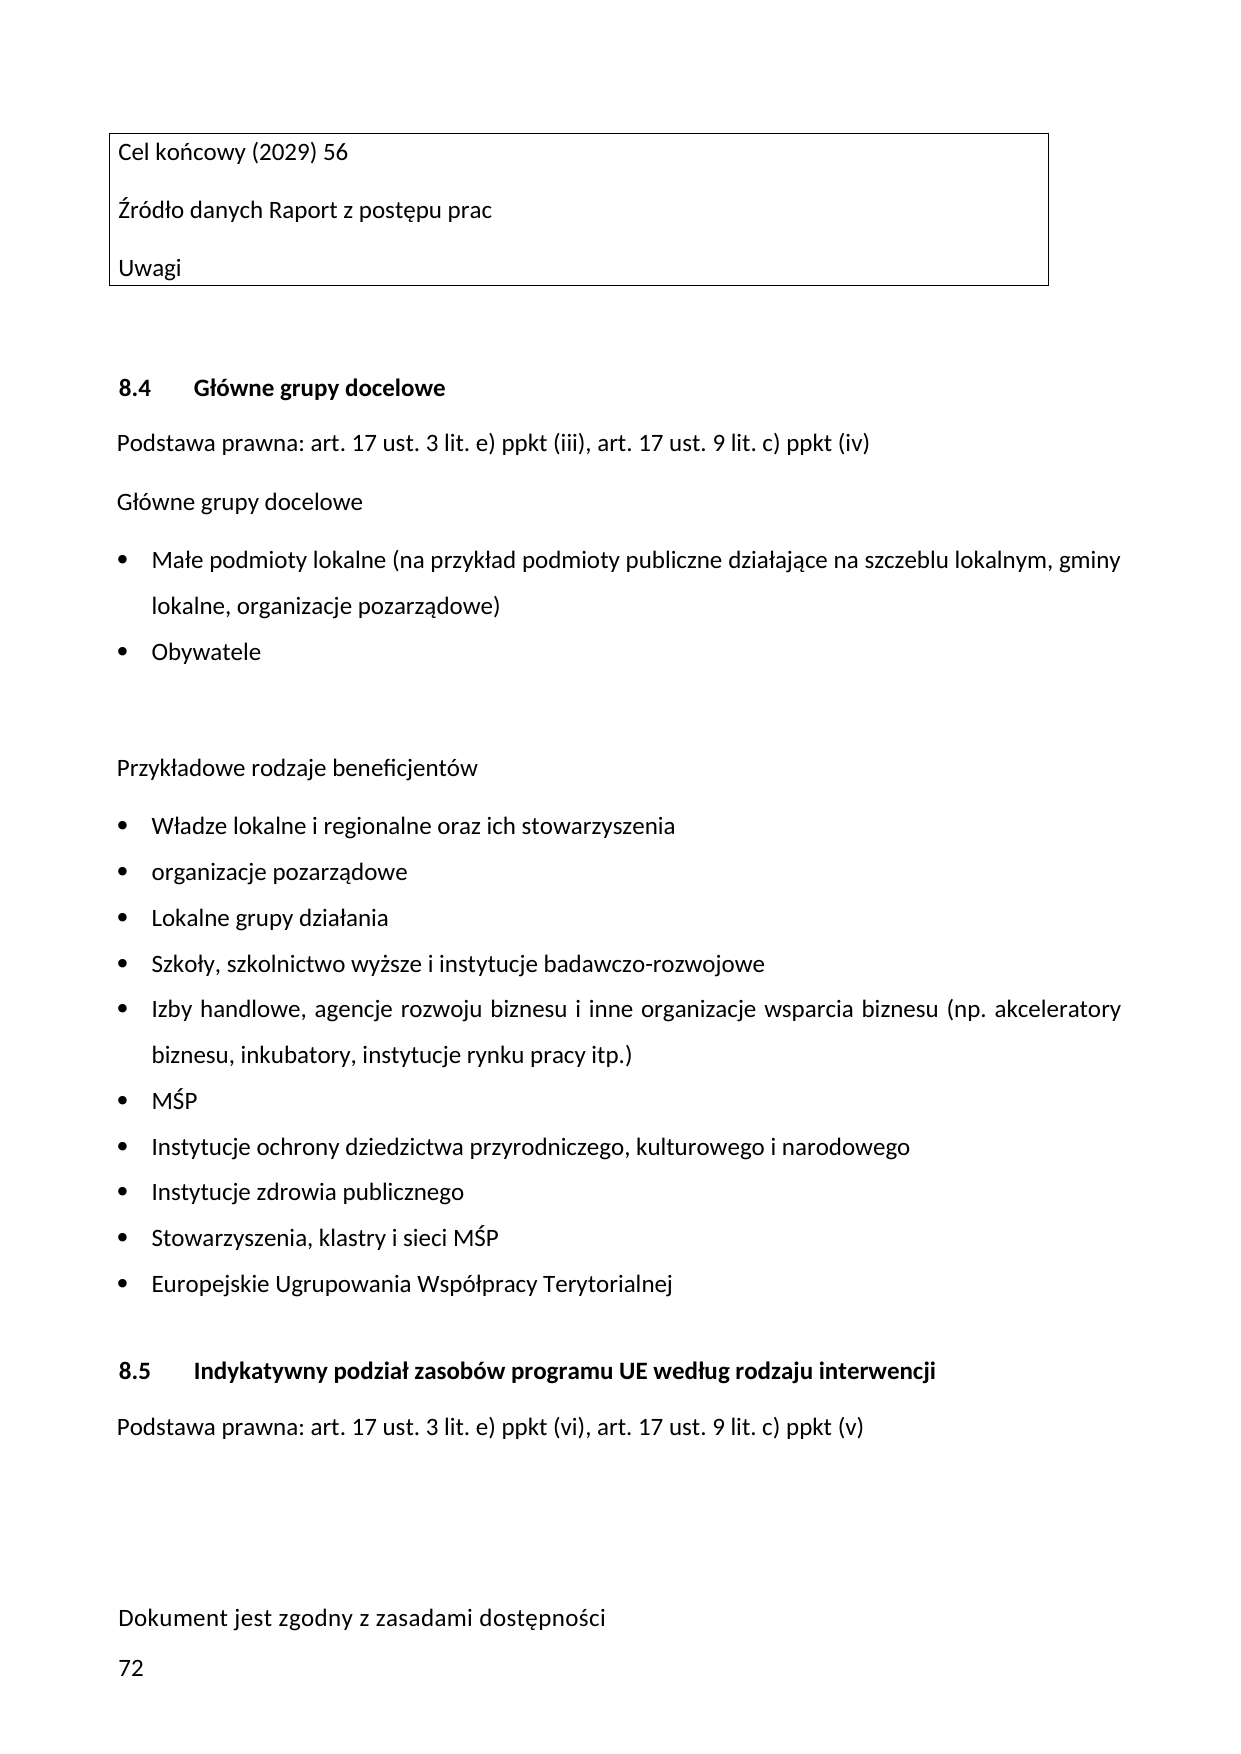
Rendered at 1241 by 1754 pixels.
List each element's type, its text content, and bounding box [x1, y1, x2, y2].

list organizacje pozarządowe [118, 856, 1122, 887]
list MŚP [118, 1085, 1122, 1115]
list Szkoły, szkolnictwo wyższe i instytucje badawczo-rozwojowe [118, 948, 1122, 978]
text Uwagi [110, 249, 1048, 285]
list Indykatywny podział zasobów programu UE według rodzaju interwencji [119, 1355, 1122, 1385]
text Cel końcowy (2029) 56 [110, 134, 1048, 167]
text Główne grupy docelowe [117, 486, 1122, 516]
text Podstawa prawna: art. 17 ust. 3 lit. e) ppkt (vi), art. 17 ust. 9 lit. c) ppkt (v) [117, 1411, 1122, 1442]
text Podstawa prawna: art. 17 ust. 3 lit. e) ppkt (iii), art. 17 ust. 9 lit. c) ppkt (iv) [117, 427, 1122, 458]
list Władze lokalne i regionalne oraz ich stowarzyszenia [118, 811, 1122, 841]
list Izby handlowe, agencje rozwoju biznesu i inne organizacje wsparcia biznesu (np. akceleratory biznesu, inkubatory, instytucje rynku pracy itp.) [118, 993, 1122, 1070]
list Lokalne grupy działania [118, 902, 1122, 932]
list Instytucje ochrony dziedzictwa przyrodniczego, kulturowego i narodowego [118, 1131, 1122, 1161]
list Małe podmioty lokalne (na przykład podmioty publiczne działające na szczeblu lokalnym, gminy lokalne, organizacje pozarządowe) [118, 544, 1122, 621]
text Źródło danych Raport z postępu prac [110, 191, 1048, 225]
list Stowarzyszenia, klastry i sieci MŚP [118, 1222, 1122, 1253]
list Europejskie Ugrupowania Współpracy Terytorialnej [118, 1268, 1122, 1298]
list Instytucje zdrowia publicznego [118, 1176, 1122, 1207]
list Główne grupy docelowe [119, 372, 1122, 403]
text Przykładowe rodzaje beneficjentów [117, 752, 1122, 783]
list Obywatele [118, 636, 1122, 666]
